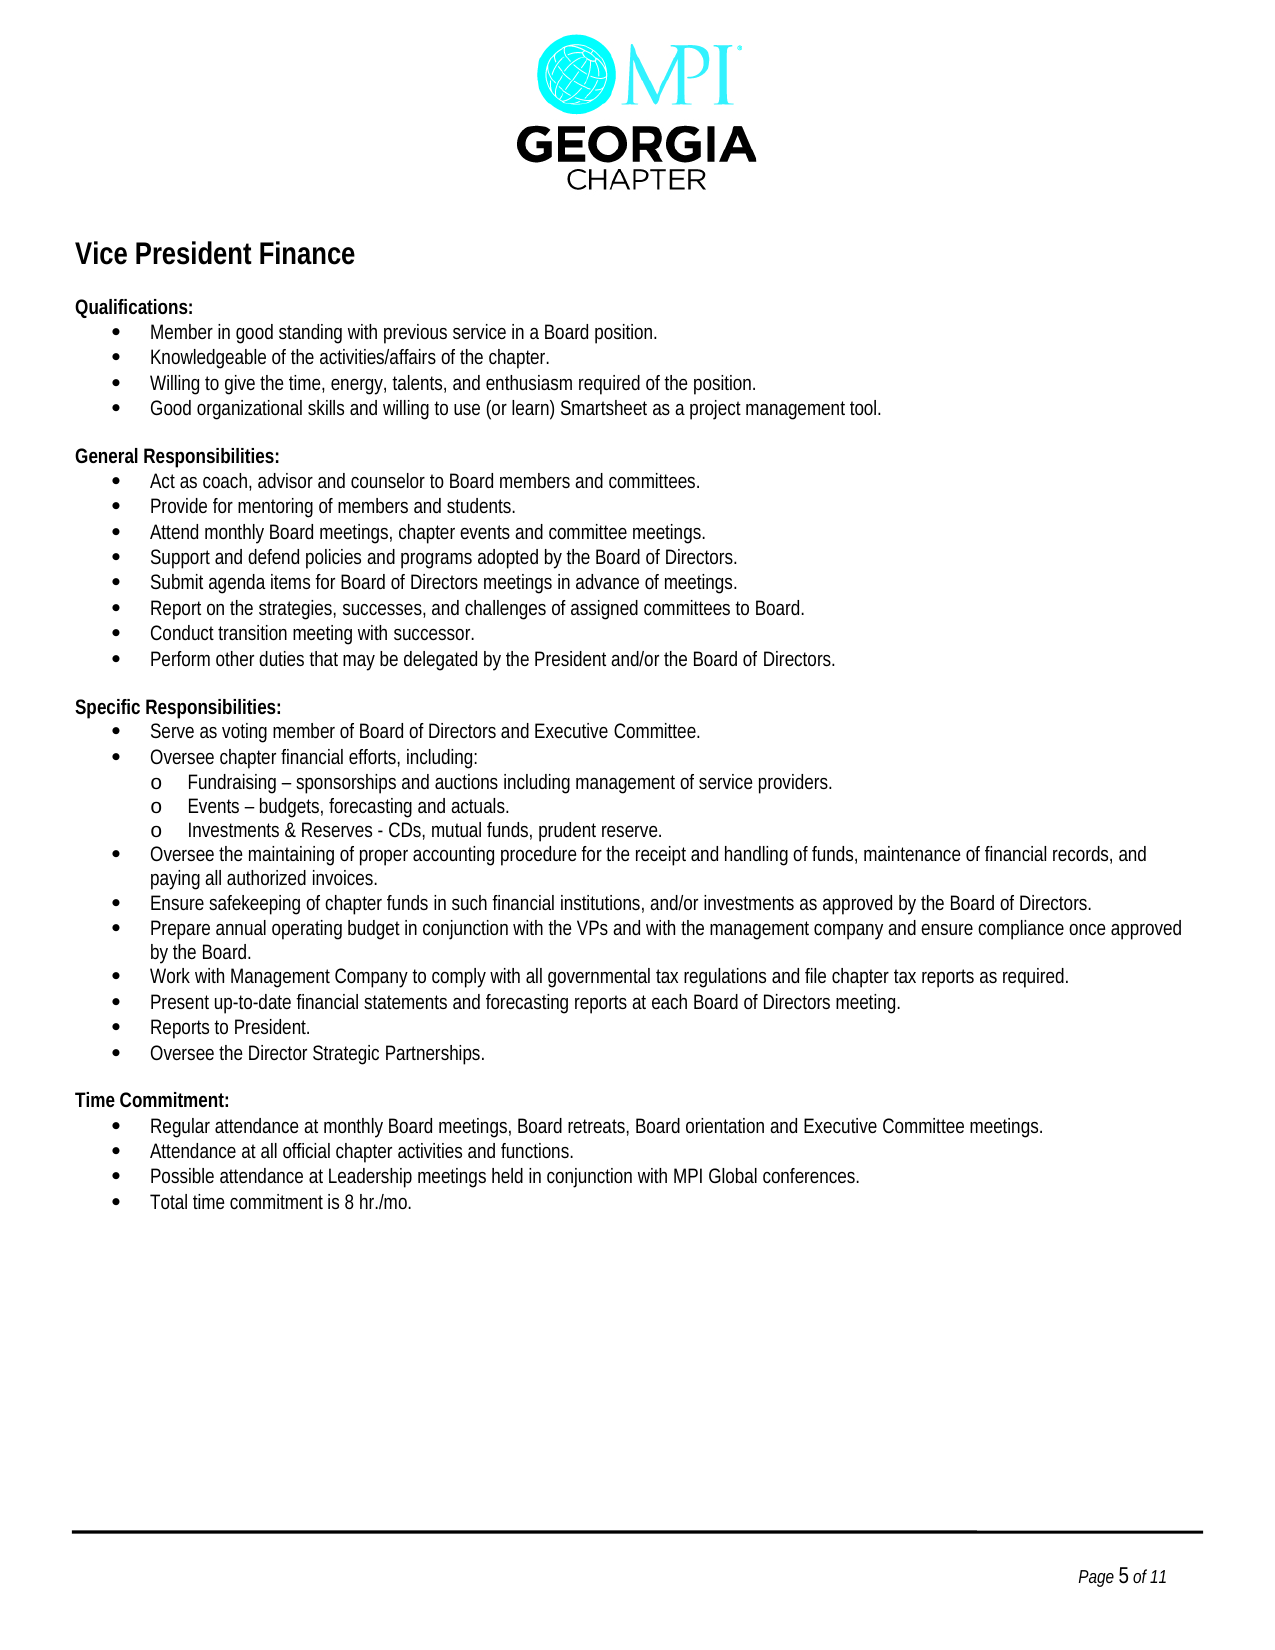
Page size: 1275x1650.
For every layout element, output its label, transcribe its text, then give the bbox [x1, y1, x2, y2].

list Knowledgeable of the activities/affairs of the chapter. [112, 344, 1217, 370]
list Ensure safekeeping of chapter funds in such financial institutions, and/or investments as approved by the Board of Directors. [112, 891, 1217, 916]
list Perform other duties that may be delegated by the President and/or the Board of Directors. [112, 646, 1217, 671]
list Willing to give the time, energy, talents, and enthusiasm required of the position. [112, 370, 1217, 395]
list Regular attendance at monthly Board meetings, Board retreats, Board orientation and Executive Committee meetings. [112, 1113, 1217, 1138]
list Act as coach, advisor and counselor to Board members and committees. [112, 468, 1217, 493]
list Provide for mentoring of members and students. [112, 493, 1217, 519]
subtitle Vice President Finance [75, 236, 1217, 271]
list Report on the strategies, successes, and challenges of assigned committees to Board. [112, 595, 1217, 620]
subtitle Qualifications: [75, 295, 1217, 319]
list Total time commitment is 8 hr./mo. [112, 1189, 1217, 1214]
list Member in good standing with previous service in a Board position. [112, 319, 1217, 344]
list Prepare annual operating budget in conjunction with the VPs and with the management company and ensure compliance once approved by the Board. [112, 916, 1184, 963]
list Work with Management Company to comply with all governmental tax regulations and file chapter tax reports as required. [112, 964, 1217, 989]
list Oversee chapter financial efforts, including: [112, 744, 1217, 769]
list Support and defend policies and programs adopted by the Board of Directors. [112, 544, 1217, 569]
list Oversee the maintaining of proper accounting procedure for the receipt and handling of funds, maintenance of financial records, and paying all authorized invoices. [112, 843, 1148, 891]
picture [514, 34, 757, 196]
list Fundraising – sponsorships and auctions including management of service providers. [150, 769, 1217, 794]
list Conduct transition meeting with successor. [112, 620, 1217, 646]
list Oversee the Director Strategic Partnerships. [112, 1040, 1217, 1065]
list Serve as voting member of Board of Directors and Executive Committee. [112, 718, 1217, 744]
list Attendance at all official chapter activities and functions. [112, 1138, 1217, 1163]
list Possible attendance at Leadership meetings held in conjunction with MPI Global conferences. [112, 1163, 1217, 1189]
list Investments & Reserves - CDs, mutual funds, prudent reserve. [150, 818, 1217, 842]
list Submit agenda items for Board of Directors meetings in advance of meetings. [112, 569, 1217, 595]
list Reports to President. [112, 1014, 1217, 1040]
list Events – budgets, forecasting and actuals. [150, 794, 1217, 818]
subtitle Time Commitment: [75, 1089, 1217, 1113]
list Attend monthly Board meetings, chapter events and committee meetings. [112, 519, 1217, 544]
list Present up-to-date financial statements and forecasting reports at each Board of Directors meeting. [112, 989, 1217, 1014]
subtitle Specific Responsibilities: [75, 694, 1217, 718]
subtitle General Responsibilities: [75, 444, 1217, 468]
list Good organizational skills and willing to use (or learn) Smartsheet as a project management tool. [112, 395, 1217, 421]
